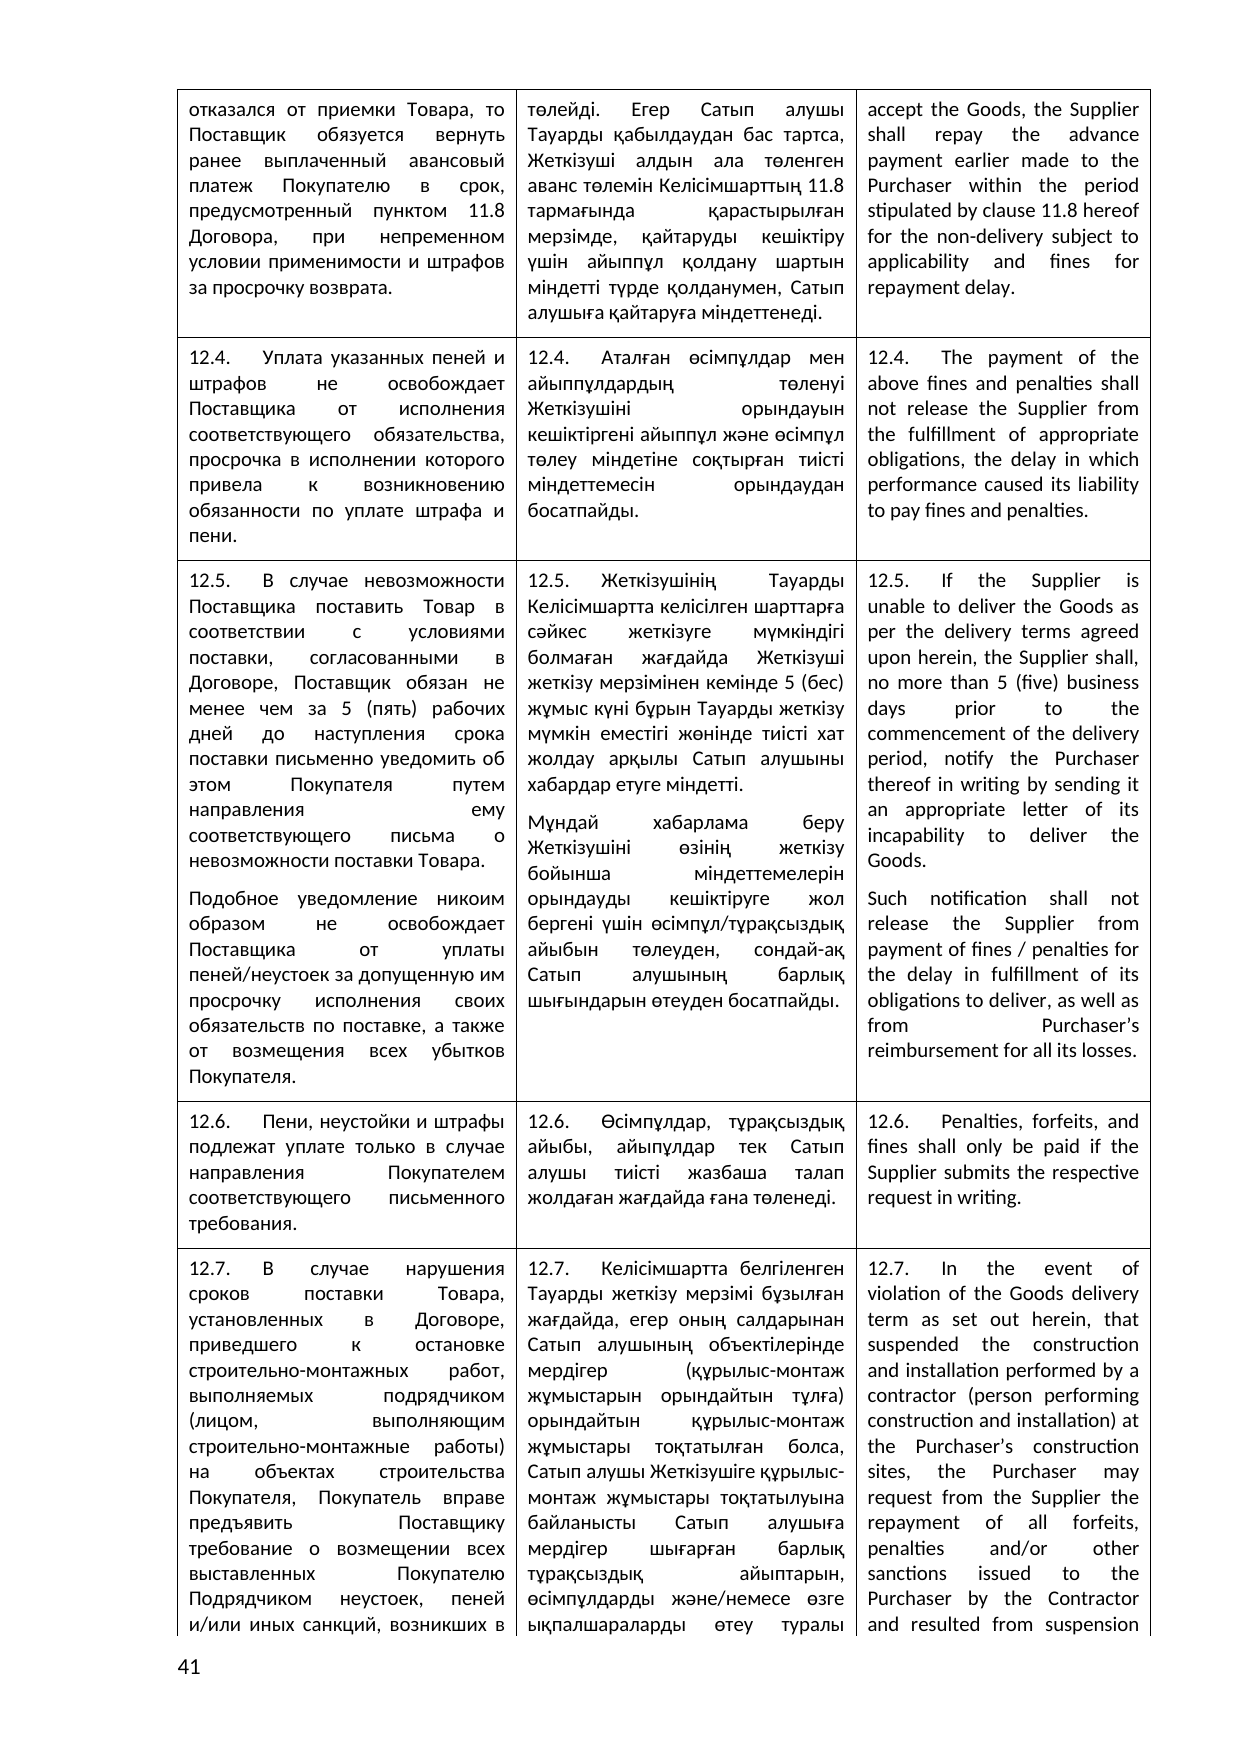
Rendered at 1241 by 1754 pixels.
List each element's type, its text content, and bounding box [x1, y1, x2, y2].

table_cell 12.4. Аталған өсімпұлдар мен айыппұлдардың төленуі Жеткізушіні орындауын кешіктіргені айыппұл және өсімпұл төлеу міндетіне соқтырған тиісті міндеттемесін орындаудан босатпайды. [517, 338, 856, 560]
table_cell 12.4. Уплата указанных пеней и штрафов не освобождает Поставщика от исполнения соответствующего обязательства, просрочка в исполнении которого привела к возникновению обязанности по уплате штрафа и пени. [178, 338, 516, 560]
table_cell 12.6. Өсімпұлдар, тұрақсыздық айыбы, айыпұлдар тек Сатып алушы тиісті жазбаша талап жолдаған жағдайда ғана төленеді. [517, 1102, 856, 1248]
table_cell 12.5. Жеткізушінің Тауарды Келісімшартта келісілген шарттарға сәйкес жеткізуге мүмкіндігі болмаған жағдайда Жеткізуші жеткізу мерзімінен кемінде 5 (бес) жұмыс күні бұрын Тауарды жеткізу мүмкін еместігі жөнінде тиісті хат жолдау арқылы Сатып алушыны хабардар етуге міндетті. Мұндай хабарлама беру Жеткізушіні өзінің жеткізу бойынша міндеттемелерін орындауды кешіктіруге жол бергені үшін өсімпұл/тұрақсыздық айыбын төлеуден, сондай-ақ Сатып алушының барлық шығындарын өтеуден босатпайды. [517, 561, 856, 1101]
table_cell 12.5. If the Supplier is unable to deliver the Goods as per the delivery terms agreed upon herein, the Supplier shall, no more than 5 (five) business days prior to the commencement of the delivery period, notify the Purchaser thereof in writing by sending it an appropriate letter of its incapability to deliver the Goods. Such notification shall not release the Supplier from payment of fines / penalties for the delay in fulfillment of its obligations to deliver, as well as from Purchaser’s reimbursement for all its losses. [857, 561, 1150, 1101]
table_cell 12.5. В случае невозможности Поставщика поставить Товар в соответствии с условиями поставки, согласованными в Договоре, Поставщик обязан не менее чем за 5 (пять) рабочих дней до наступления срока поставки письменно уведомить об этом Покупателя путем направления ему соответствующего письма о невозможности поставки Товара. Подобное уведомление никоим образом не освобождает Поставщика от уплаты пеней/неустоек за допущенную им просрочку исполнения своих обязательств по поставке, а также от возмещения всех убытков Покупателя. [178, 561, 516, 1101]
table_cell 12.6. Penalties, forfeits, and fines shall only be paid if the Supplier submits the respective request in writing. [857, 1102, 1150, 1248]
table_cell 12.6. Пени, неустойки и штрафы подлежат уплате только в случае направления Покупателем соответствующего письменного требования. [178, 1102, 516, 1248]
table_cell 12.4. The payment of the above fines and penalties shall not release the Supplier from the fulfillment of appropriate obligations, the delay in which performance caused its liability to pay fines and penalties. [857, 338, 1150, 560]
